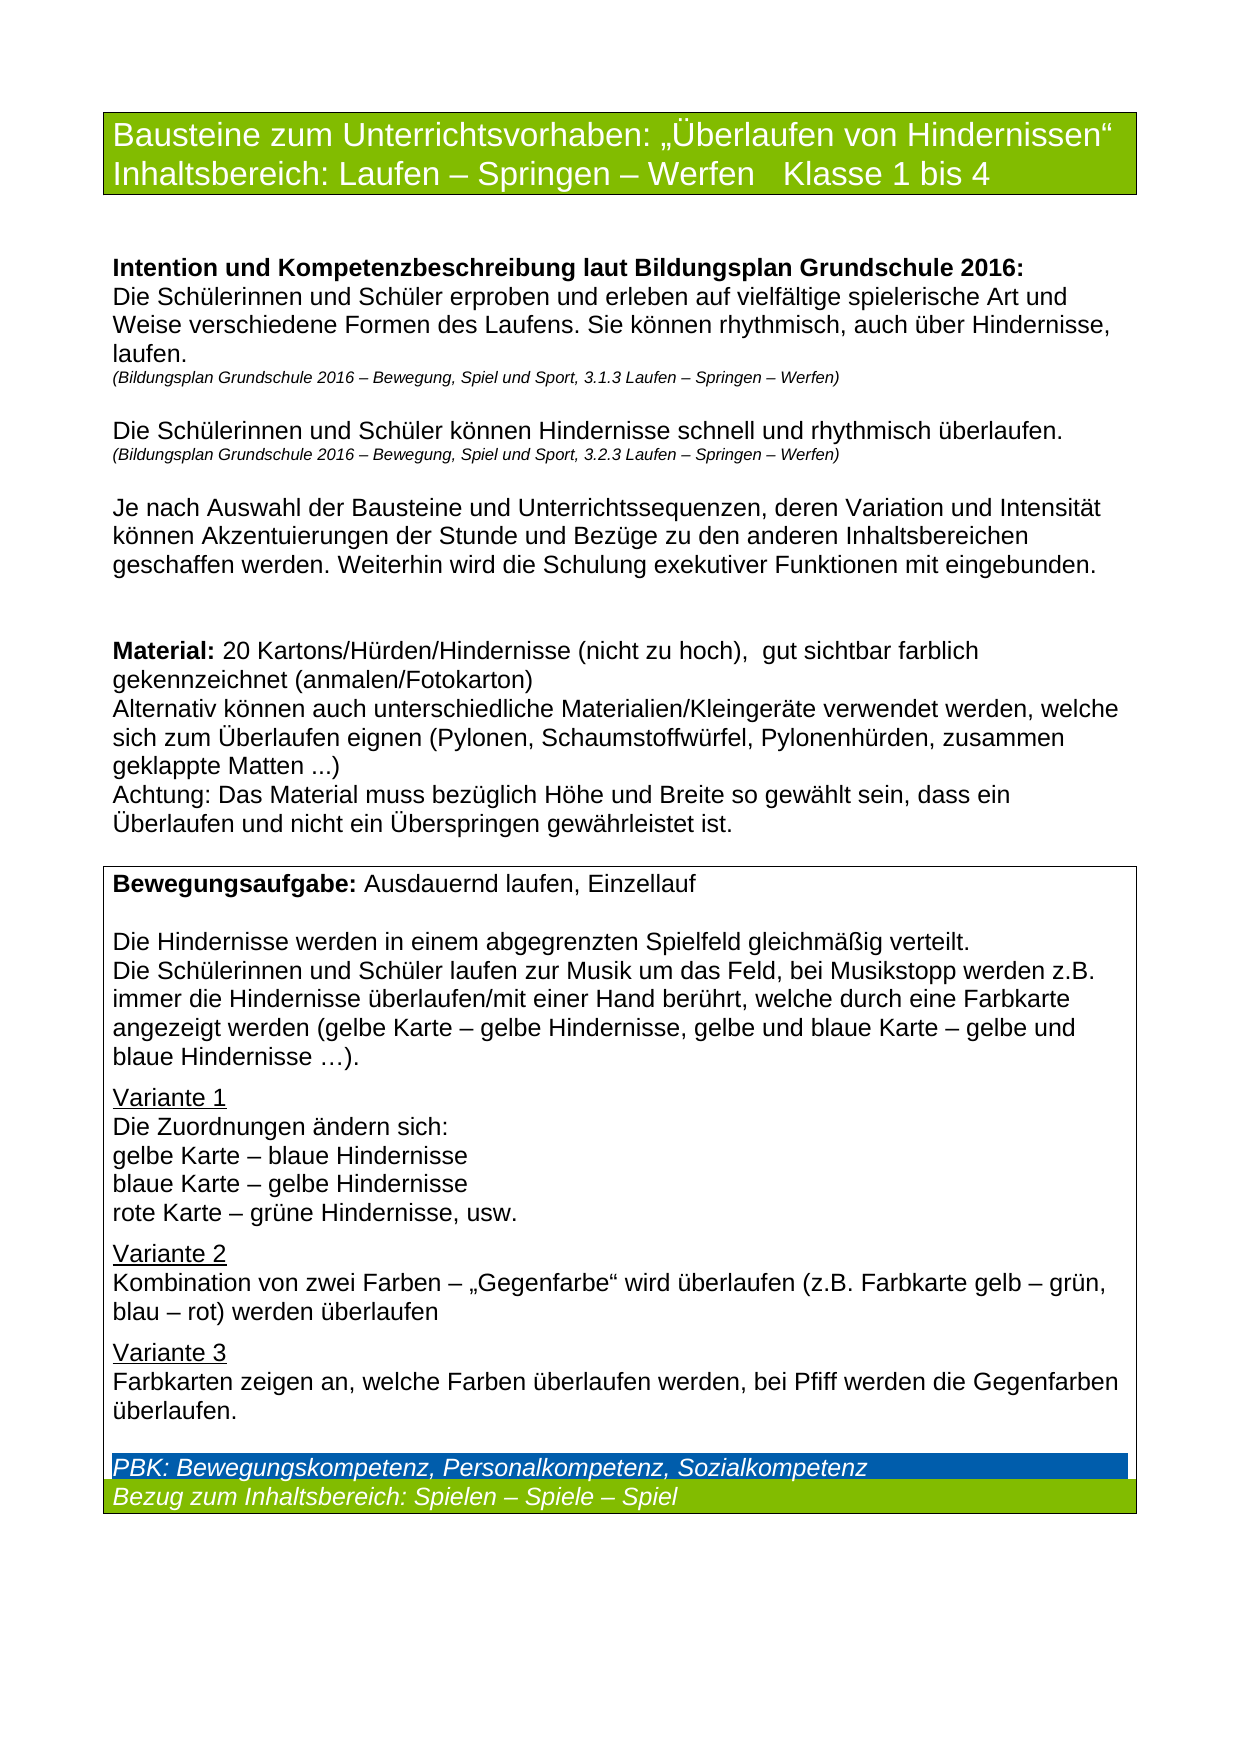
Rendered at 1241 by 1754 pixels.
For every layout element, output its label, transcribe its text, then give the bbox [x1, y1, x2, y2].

text Variante 3 [104, 1335, 1136, 1367]
text Variante 1 [104, 1080, 1136, 1112]
text Alternativ können auch unterschiedliche Materialien/Kleingeräte verwendet werden, welche sich zum Überlaufen eignen (Pylonen, Schaumstoffwürfel, Pylonenhürden, zusammen geklappte Matten ...) [112, 694, 1128, 780]
text (Bildungsplan Grundschule 2016 – Bewegung, Spiel und Sport, 3.2.3 Laufen – Springen – Werfen) [112, 444, 1128, 464]
text Kombination von zwei Farben – „Gegenfarbe“ wird überlaufen (z.B. Farbkarte gelb – grün, blau – rot) werden überlaufen [112, 1268, 1128, 1326]
text Die Schülerinnen und Schüler erproben und erleben auf vielfältige spielerische Art und Weise verschiedene Formen des Laufens. Sie können rhythmisch, auch über Hindernisse, laufen. [112, 282, 1128, 368]
text Die Zuordnungen ändern sich: [112, 1112, 1128, 1141]
text Bewegungsaufgabe: Ausdauernd laufen, Einzellauf [104, 867, 1136, 898]
text PBK: Bewegungskompetenz, Personalkompetenz, Sozialkompetenz [112, 1453, 1128, 1479]
text Intention und Kompetenzbeschreibung laut Bildungsplan Grundschule 2016: [112, 253, 1128, 282]
text Die Hindernisse werden in einem abgegrenzten Spielfeld gleichmäßig verteilt. [112, 927, 1128, 956]
text Variante 2 [104, 1236, 1136, 1268]
text Farbkarten zeigen an, welche Farben überlaufen werden, bei Pfiff werden die Gegenfarben überlaufen. [112, 1367, 1128, 1424]
text Je nach Auswahl der Bausteine und Unterrichtssequenzen, deren Variation und Intensität können Akzentuierungen der Stunde und Bezüge zu den anderen Inhaltsbereichen geschaffen werden. Weiterhin wird die Schulung exekutiver Funktionen mit eingebunden. [112, 492, 1128, 579]
text Bausteine zum Unterrichtsvorhaben: „Überlaufen von Hindernissen“ [104, 113, 1136, 151]
text blaue Karte – gelbe Hindernisse [112, 1169, 1128, 1198]
text Achtung: Das Material muss bezüglich Höhe und Breite so gewählt sein, dass ein Überlaufen und nicht ein Überspringen gewährleistet ist. [112, 780, 1128, 837]
text (Bildungsplan Grundschule 2016 – Bewegung, Spiel und Sport, 3.1.3 Laufen – Springen – Werfen) [112, 368, 1128, 387]
text Die Schülerinnen und Schüler laufen zur Musik um das Feld, bei Musikstopp werden z.B. immer die Hindernisse überlaufen/mit einer Hand berührt, welche durch eine Farbkarte angezeigt werden (gelbe Karte – gelbe Hindernisse, gelbe und blaue Karte – gelbe und blaue Hindernisse …). [112, 956, 1128, 1071]
text Inhaltsbereich: Laufen – Springen – Werfen Klasse 1 bis 4 [104, 151, 1136, 194]
text Die Schülerinnen und Schüler können Hindernisse schnell und rhythmisch überlaufen. [112, 416, 1128, 444]
text gelbe Karte – blaue Hindernisse [112, 1141, 1128, 1169]
text rote Karte – grüne Hindernisse, usw. [112, 1198, 1128, 1227]
text Bezug zum Inhaltsbereich: Spielen – Spiele – Spiel [104, 1479, 1136, 1513]
text Material: 20 Kartons/Hürden/Hindernisse (nicht zu hoch), gut sichtbar farblich gekennzeichnet (anmalen/Fotokarton) [112, 636, 1128, 694]
